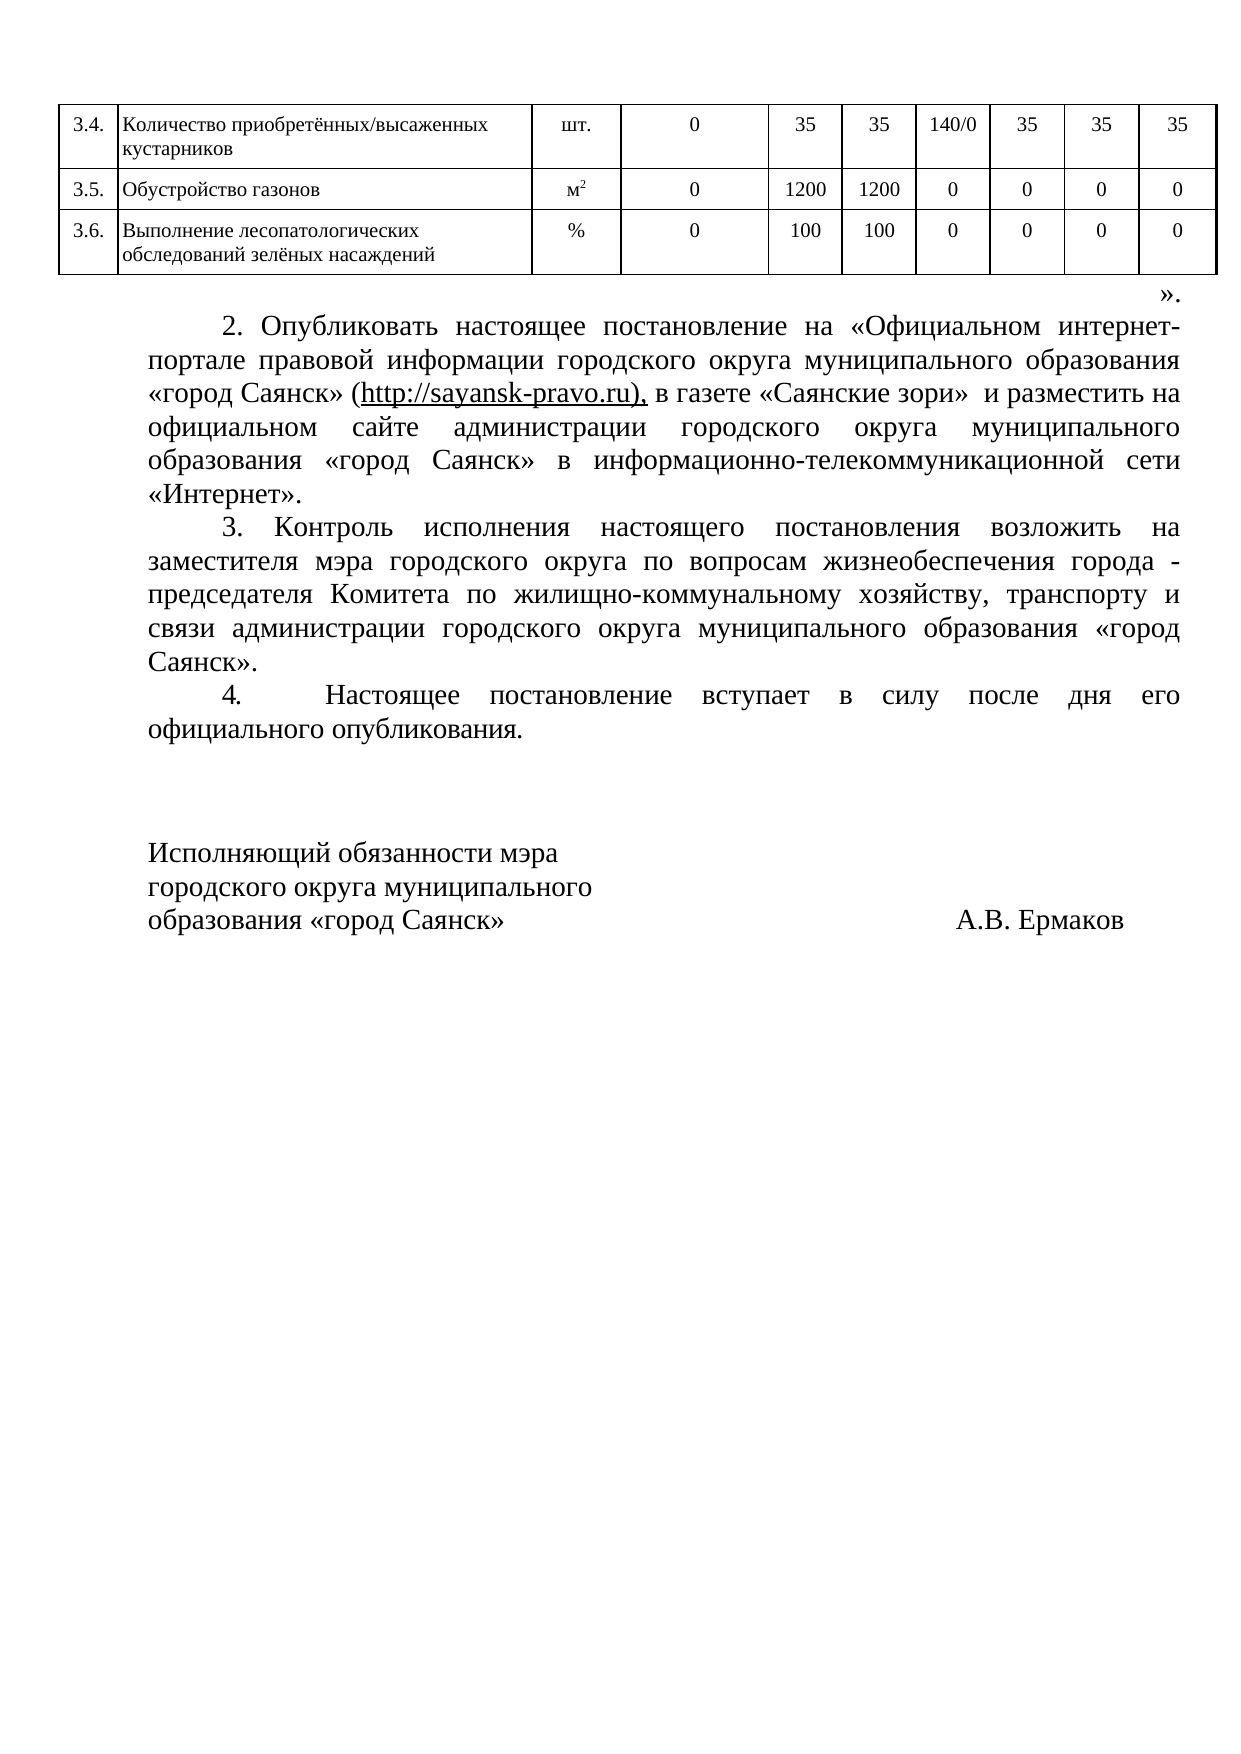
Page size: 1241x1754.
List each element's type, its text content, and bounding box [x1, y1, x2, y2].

table_cell 100 [843, 210, 915, 274]
table_cell 3.5. [60, 169, 117, 209]
table_cell 0 [991, 169, 1064, 209]
table_cell 35 [1140, 105, 1215, 168]
table_cell 1200 [769, 169, 841, 209]
table_cell 35 [1065, 105, 1138, 168]
text 4. Настоящее постановление вступает в силу после дня его официального опубликования. [148, 677, 1181, 744]
table_cell Количество приобретённых/высаженных кустарников [119, 105, 531, 168]
table_cell 140/0 [917, 105, 989, 168]
table_cell м2 [533, 169, 620, 209]
table_cell 3.6. [60, 210, 117, 274]
table_cell 35 [991, 105, 1064, 168]
text образования «город Саянск» А.В. Ермаков [148, 902, 1181, 936]
table_cell % [533, 210, 620, 274]
table_cell шт. [533, 105, 620, 168]
table_cell 35 [769, 105, 841, 168]
table_cell 100 [769, 210, 841, 274]
table_cell 3.4. [60, 105, 117, 168]
table_cell 0 [991, 210, 1064, 274]
table_cell Выполнение лесопатологических обследований зелёных насаждений [119, 210, 531, 274]
text городского округа муниципального [148, 869, 1181, 902]
table_cell 0 [1140, 169, 1215, 209]
table_cell 0 [622, 105, 768, 168]
title ». [148, 275, 1181, 308]
table_cell 0 [1065, 210, 1138, 274]
table_cell 1200 [843, 169, 915, 209]
table_cell Обустройство газонов [119, 169, 531, 209]
table_cell 0 [1140, 210, 1215, 274]
table_cell 0 [622, 169, 768, 209]
table_cell 0 [917, 210, 989, 274]
table_cell 35 [843, 105, 915, 168]
table_cell 0 [917, 169, 989, 209]
text Исполняющий обязанности мэра [148, 835, 1181, 869]
text 3. Контроль исполнения настоящего постановления возложить на заместителя мэра городского округа по вопросам жизнеобеспечения города -председателя Комитета по жилищно-коммунальному хозяйству, транспорту и связи администрации городского округа муниципального образования «город Саянск». [148, 509, 1181, 677]
table_cell 0 [622, 210, 768, 274]
text 2. Опубликовать настоящее постановление на «Официальном интернет-портале правовой информации городского округа муниципального образования «город Саянск» (http://sayansk-pravo.ru), в газете «Саянские зори» и разместить на официальном сайте администрации городского округа муниципального образования «город Саянск» в информационно-телекоммуникационной сети «Интернет». [148, 308, 1181, 509]
table_cell 0 [1065, 169, 1138, 209]
